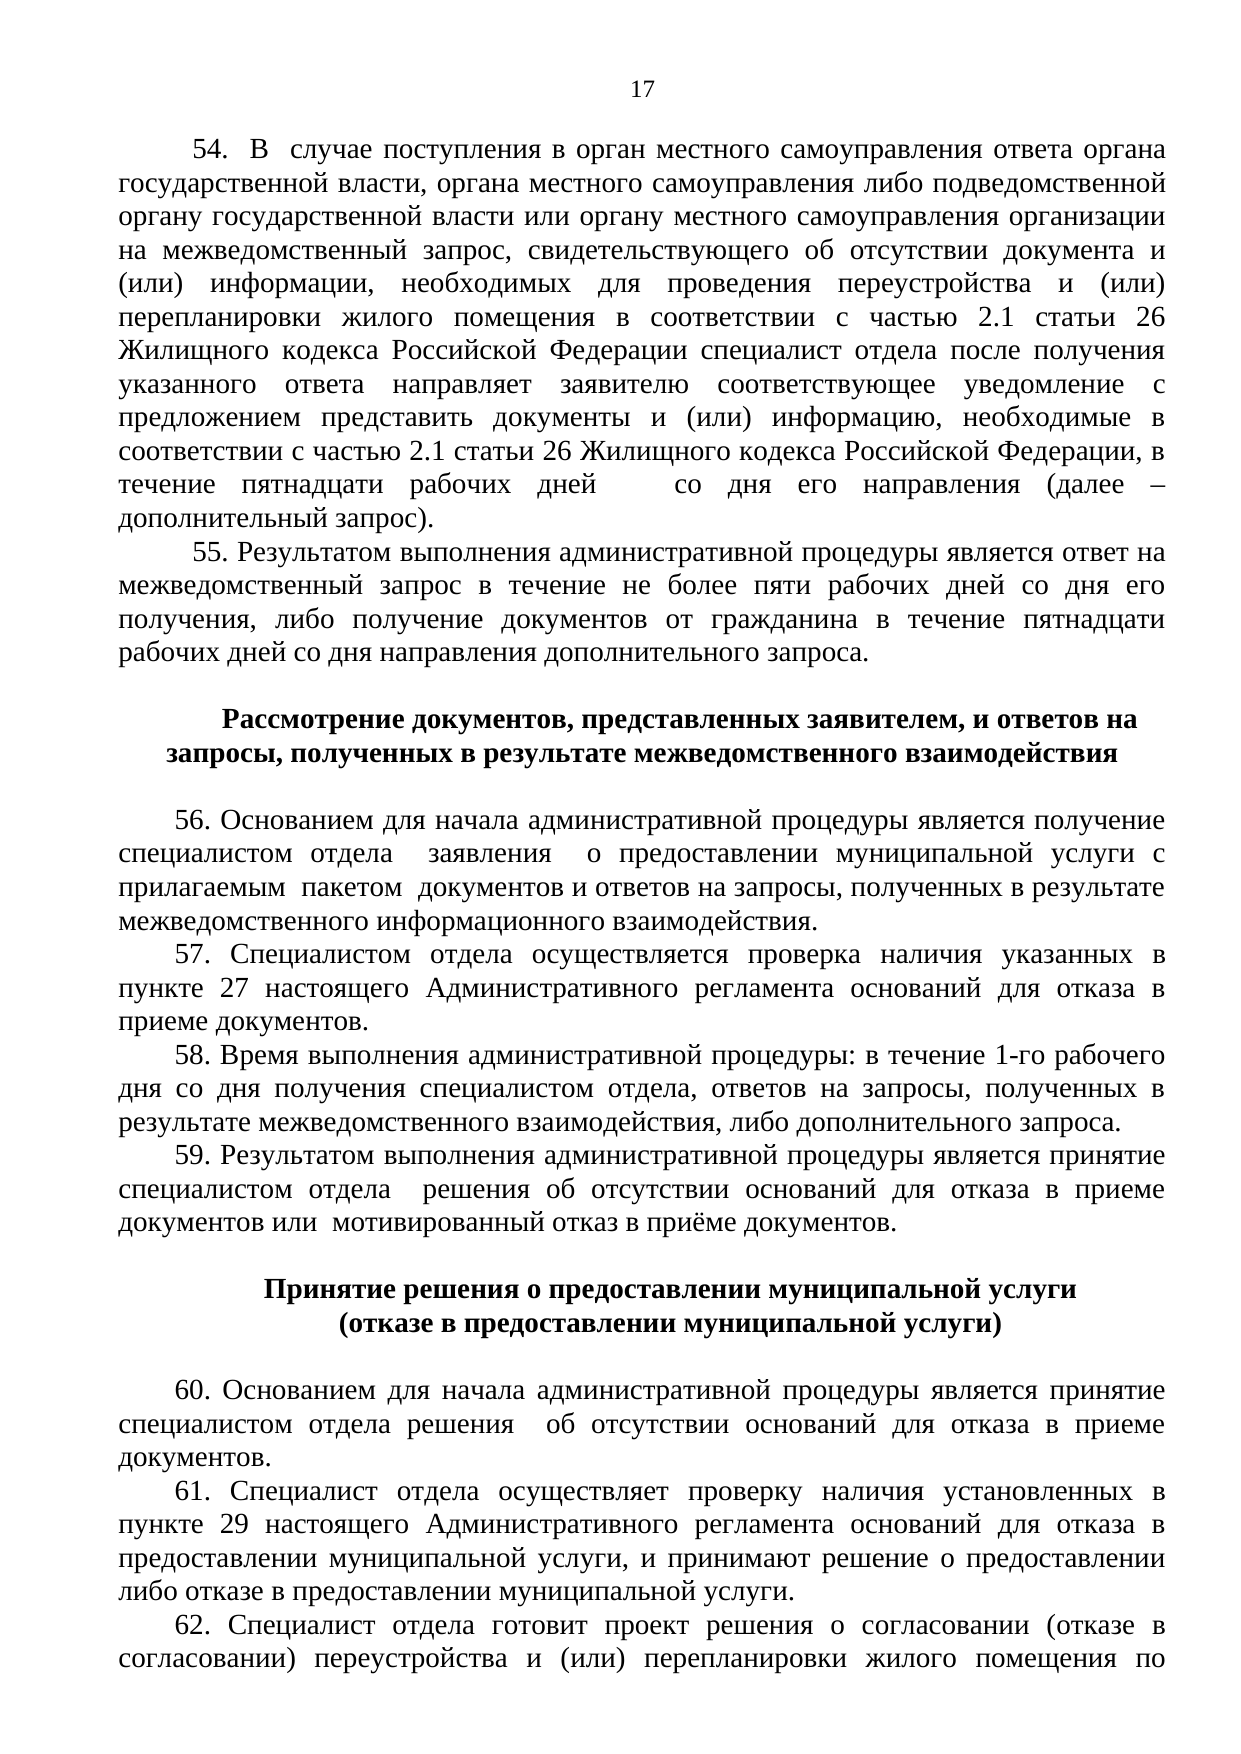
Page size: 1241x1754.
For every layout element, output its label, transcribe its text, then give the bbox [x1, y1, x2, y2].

text 60. Основанием для начала административной процедуры является принятие специалистом отдела решения об отсутствии оснований для отказа в приеме документов. [118, 1372, 1167, 1473]
text 58. Время выполнения административной процедуры: в течение 1-го рабочего дня со дня получения специалистом отдела, ответов на запросы, полученных в результате межведомственного взаимодействия, либо дополнительного запроса. [118, 1037, 1167, 1137]
text 55. Результатом выполнения административной процедуры является ответ на межведомственный запрос в течение не более пяти рабочих дней со дня его получения, либо получение документов от гражданина в течение пятнадцати рабочих дней со дня направления дополнительного запроса. [118, 534, 1167, 668]
text 56. Основанием для начала административной процедуры является получение специалистом отдела заявления о предоставлении муниципальной услуги с прилагаемым пакетом документов и ответов на запросы, полученных в результате межведомственного информационного взаимодействия. [118, 802, 1167, 936]
text Принятие решения о предоставлении муниципальной услуги [118, 1272, 1167, 1305]
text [118, 1607, 1167, 1674]
text 54. В случае поступления в орган местного самоуправления ответа органа государственной власти, органа местного самоуправления либо подведомственной органу государственной власти или органу местного самоуправления организации на межведомственный запрос, свидетельствующего об отсутствии документа и (или) информации, необходимых для проведения переустройства и (или) перепланировки жилого помещения в соответствии с частью 2.1 статьи 26 Жилищного кодекса Российской Федерации специалист отдела после получения указанного ответа направляет заявителю соответствующее уведомление с предложением представить документы и (или) информацию, необходимые в соответствии с частью 2.1 статьи 26 Жилищного кодекса Российской Федерации, в течение пятнадцати рабочих дней со дня его направления (далее – дополнительный запрос). [118, 131, 1167, 534]
text (отказе в предоставлении муниципальной услуги) [118, 1305, 1167, 1339]
text 57. Специалистом отдела осуществляется проверка наличия указанных в пункте 27 настоящего Административного регламента оснований для отказа в приеме документов. [118, 936, 1167, 1037]
text 59. Результатом выполнения административной процедуры является принятие специалистом отдела решения об отсутствии оснований для отказа в приеме документов или мотивированный отказ в приёме документов. [118, 1137, 1167, 1238]
text Рассмотрение документов, представленных заявителем, и ответов на запросы, полученных в результате межведомственного взаимодействия [118, 701, 1167, 768]
text 61. Специалист отдела осуществляет проверку наличия установленных в пункте 29 настоящего Административного регламента оснований для отказа в предоставлении муниципальной услуги, и принимают решение о предоставлении либо отказе в предоставлении муниципальной услуги. [118, 1473, 1167, 1607]
